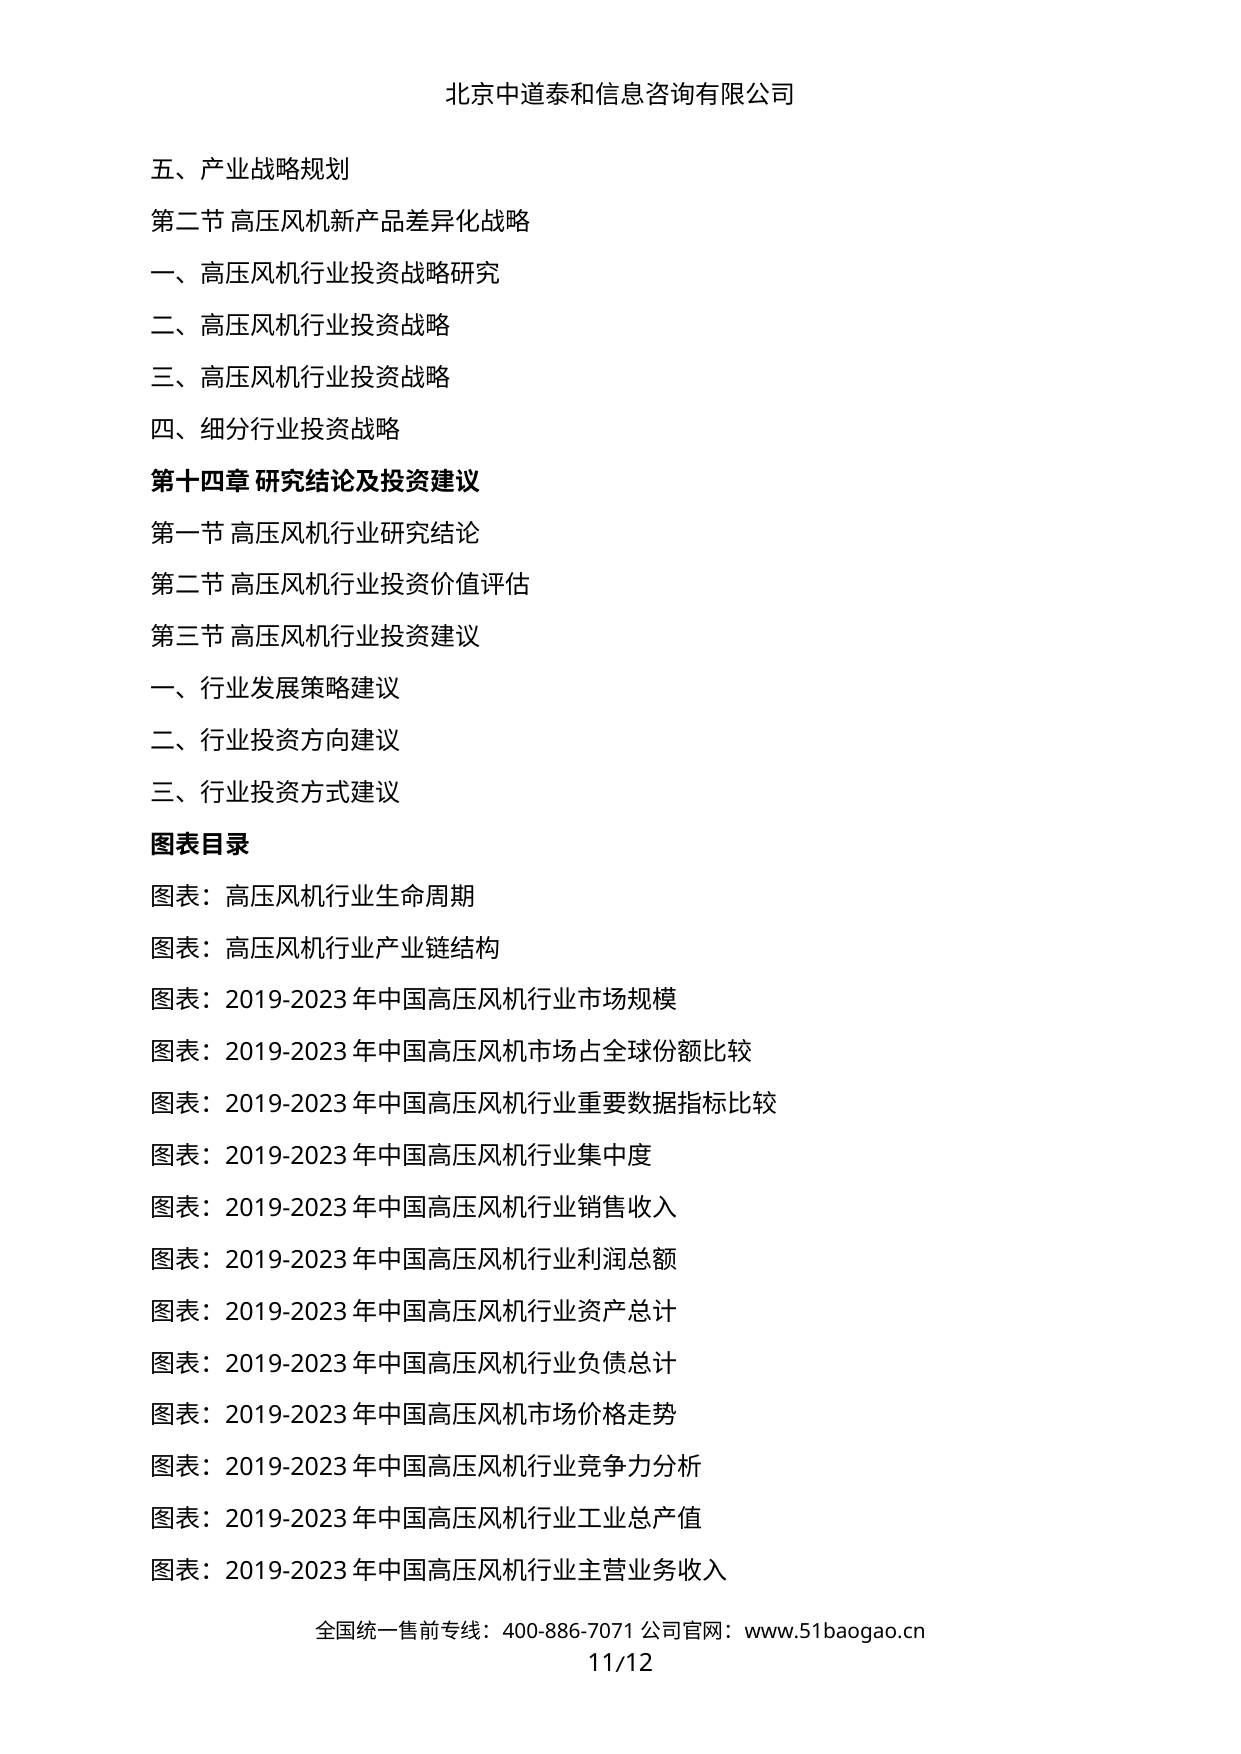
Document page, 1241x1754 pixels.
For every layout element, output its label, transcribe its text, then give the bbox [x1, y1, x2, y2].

text 一、行业发展策略建议 [150, 669, 1090, 705]
text 图表：2019-2023年中国高压风机行业利润总额 [150, 1239, 1090, 1276]
text 图表：高压风机行业生命周期 [150, 876, 1090, 912]
text 第三节 高压风机行业投资建议 [150, 617, 1090, 653]
text 图表：2019-2023年中国高压风机行业主营业务收入 [150, 1551, 1090, 1587]
text 图表：高压风机行业产业链结构 [150, 928, 1090, 964]
text 第二节 高压风机行业投资价值评估 [150, 565, 1090, 601]
text 二、高压风机行业投资战略 [150, 306, 1090, 342]
text 第二节 高压风机新产品差异化战略 [150, 202, 1090, 238]
text 第十四章 研究结论及投资建议 [150, 461, 1090, 497]
text 图表：2019-2023年中国高压风机行业销售收入 [150, 1187, 1090, 1224]
text 五、产业战略规划 [150, 150, 1090, 186]
text 图表：2019-2023年中国高压风机市场价格走势 [150, 1395, 1090, 1431]
text 图表：2019-2023年中国高压风机行业竞争力分析 [150, 1447, 1090, 1483]
text 二、行业投资方向建议 [150, 721, 1090, 757]
text 图表：2019-2023年中国高压风机行业负债总计 [150, 1343, 1090, 1379]
text 图表目录 [150, 824, 1090, 861]
text 第一节 高压风机行业研究结论 [150, 513, 1090, 549]
text 一、高压风机行业投资战略研究 [150, 254, 1090, 290]
text 图表：2019-2023年中国高压风机行业集中度 [150, 1136, 1090, 1172]
text 三、高压风机行业投资战略 [150, 357, 1090, 394]
text 四、细分行业投资战略 [150, 409, 1090, 446]
text 三、行业投资方式建议 [150, 772, 1090, 809]
text 图表：2019-2023年中国高压风机行业工业总产值 [150, 1499, 1090, 1535]
text 图表：2019-2023年中国高压风机行业资产总计 [150, 1291, 1090, 1327]
text 图表：2019-2023年中国高压风机市场占全球份额比较 [150, 1032, 1090, 1068]
text 图表：2019-2023年中国高压风机行业重要数据指标比较 [150, 1084, 1090, 1120]
text 图表：2019-2023年中国高压风机行业市场规模 [150, 980, 1090, 1016]
